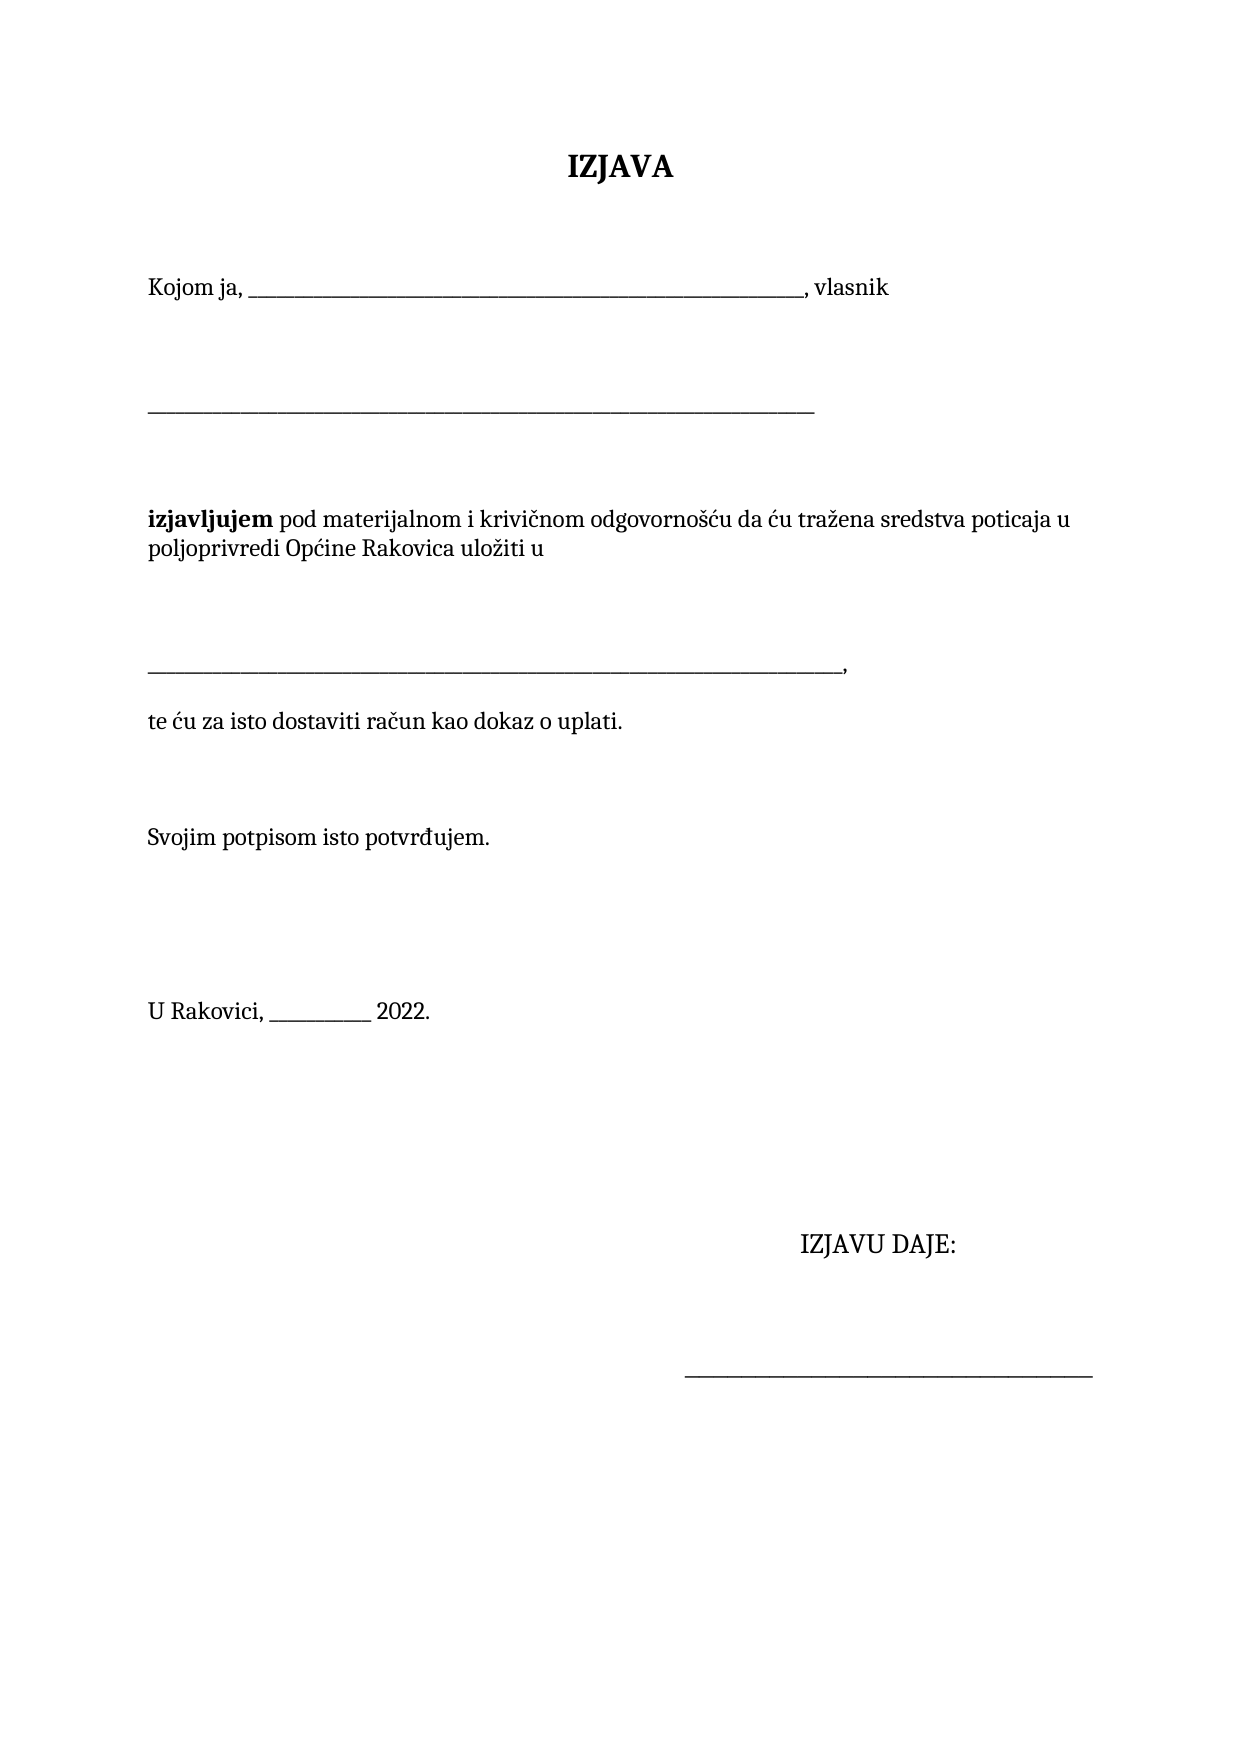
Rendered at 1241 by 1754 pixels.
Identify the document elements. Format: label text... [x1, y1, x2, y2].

text Kojom ja, ____________________________________________________________, vlasnik [148, 273, 1093, 302]
text te ću za isto dostaviti račun kao dokaz o uplati. [148, 707, 1093, 736]
text IZJAVU DAJE: [590, 1228, 1093, 1261]
text Svojim potpisom isto potvrđujem. [148, 823, 1093, 852]
text ___________________________________________________________________________, [148, 649, 1093, 678]
text izjavljujem pod materijalnom i krivičnom odgovornošću da ću tražena sredstva poticaja u poljoprivredi Općine Rakovica uložiti u [148, 505, 1093, 562]
text ________________________________________________________________________ [148, 389, 1093, 418]
text IZJAVA [148, 148, 1093, 186]
text _____________________________ [148, 1348, 1093, 1380]
text U Rakovici, ___________ 2022. [148, 997, 1093, 1026]
